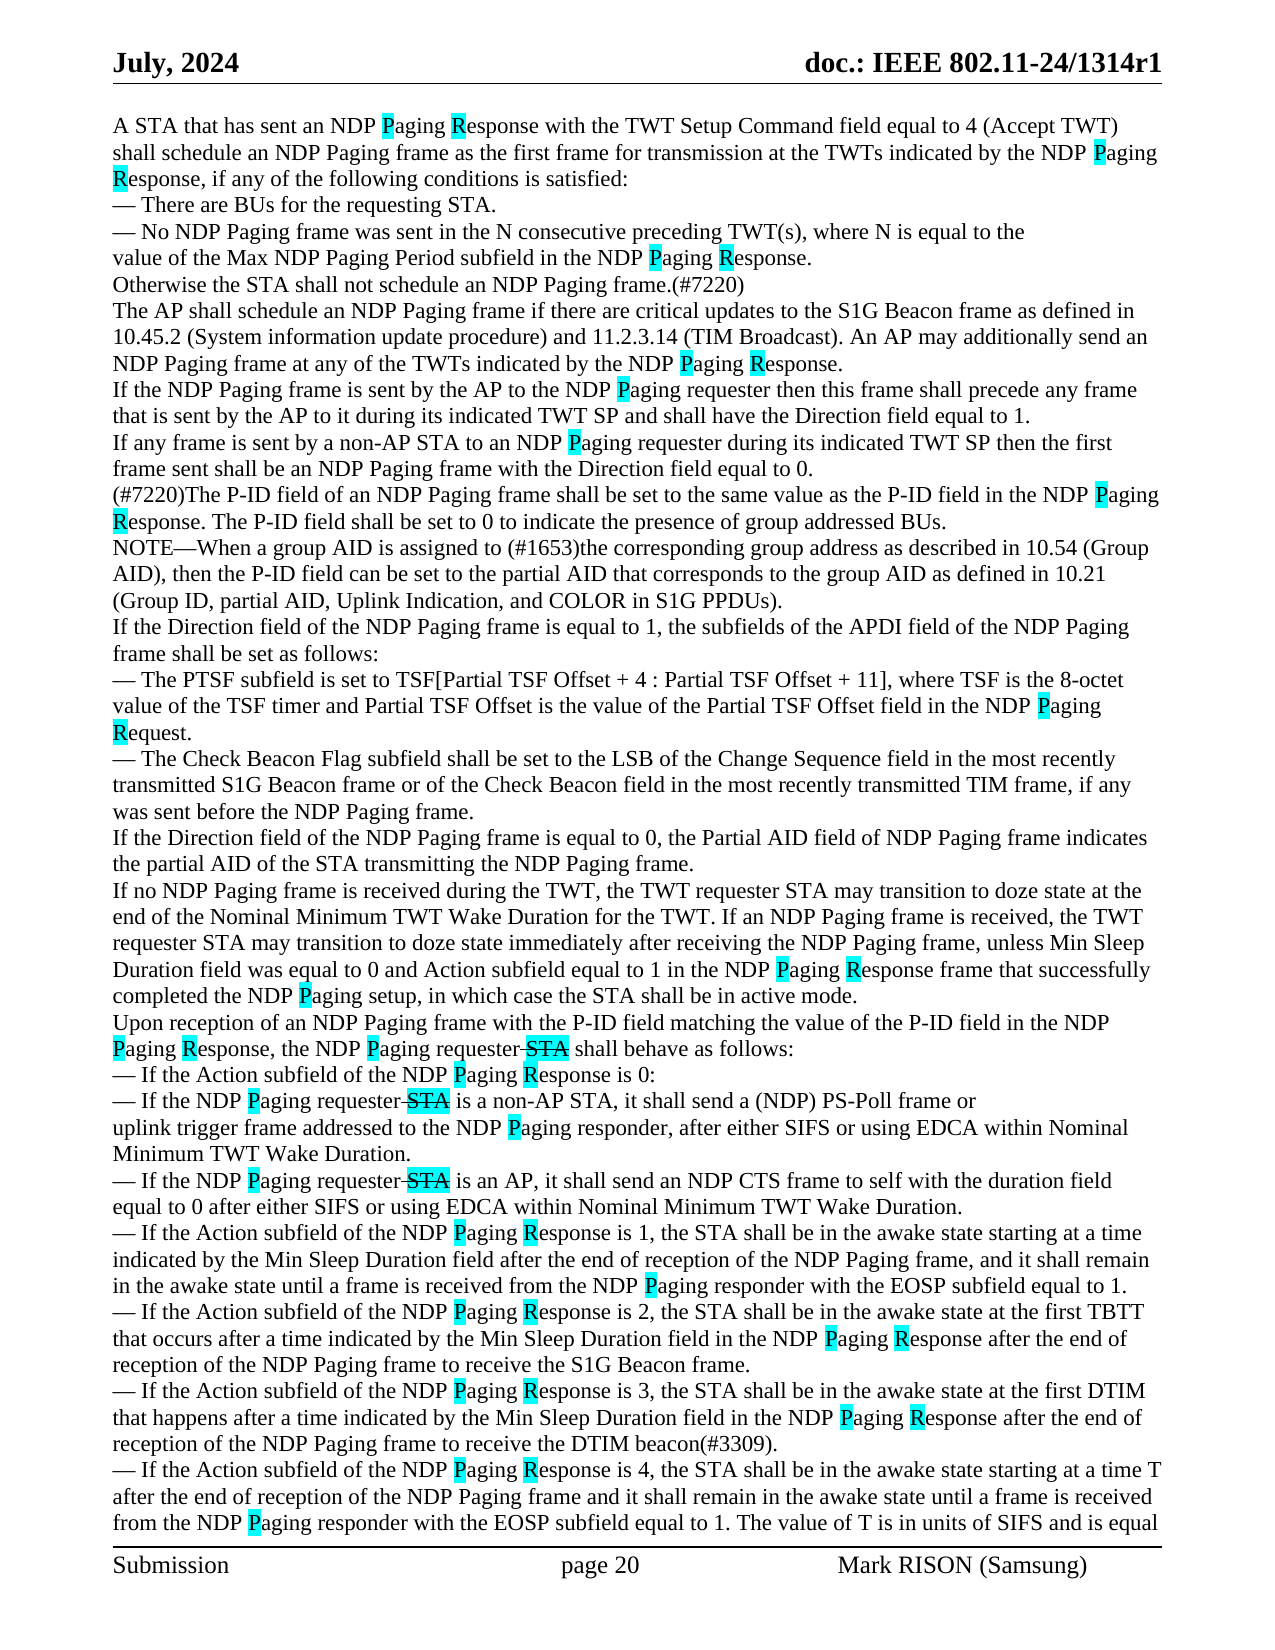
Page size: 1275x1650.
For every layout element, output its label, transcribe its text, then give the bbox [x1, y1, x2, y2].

text If the NDP Paging frame is sent by the AP to the NDP Paging requester then this frame shall precede any frame that is sent by the AP to it during its indicated TWT SP and shall have the Direction field equal to 1. [112, 376, 1162, 429]
text If no NDP Paging frame is received during the TWT, the TWT requester STA may transition to doze state at the end of the Nominal Minimum TWT Wake Duration for the TWT. If an NDP Paging frame is received, the TWT requester STA may transition to doze state immediately after receiving the NDP Paging frame, unless Min Sleep Duration field was equal to 0 and Action subfield equal to 1 in the NDP Paging Response frame that successfully completed the NDP Paging setup, in which case the STA shall be in active mode. [112, 877, 1162, 1008]
text The AP shall schedule an NDP Paging frame if there are critical updates to the S1G Beacon frame as defined in 10.45.2 (System information update procedure) and 11.2.3.14 (TIM Broadcast). An AP may additionally send an NDP Paging frame at any of the TWTs indicated by the NDP Paging Response. [112, 297, 1162, 376]
text value of the Max NDP Paging Period subfield in the NDP Paging Response. [112, 244, 649, 271]
text — There are BUs for the requesting STA. [112, 192, 1162, 218]
text — If the Action subfield of the NDP Paging Response is 3, the STA shall be in the awake state at the first DTIM that happens after a time indicated by the Min Sleep Duration field in the NDP Paging Response after the end of reception of the NDP Paging frame to receive the DTIM beacon(#3309). [112, 1377, 1162, 1457]
text — If the Action subfield of the NDP Paging Response is 0: [112, 1061, 454, 1088]
text Upon reception of an NDP Paging frame with the P-ID field matching the value of the P-ID field in the NDP Paging Response, the NDP Paging requester STA shall behave as follows: [112, 1008, 1162, 1061]
text A STA that has sent an NDP Paging Response with the TWT Setup Command field equal to 4 (Accept TWT) shall schedule an NDP Paging frame as the first frame for transmission at the TWTs indicated by the NDP Paging Response, if any of the following conditions is satisfied: [112, 112, 1162, 192]
text — If the Action subfield of the NDP Paging Response is 2, the STA shall be in the awake state at the first TBTT that occurs after a time indicated by the Min Sleep Duration field in the NDP Paging Response after the end of reception of the NDP Paging frame to receive the S1G Beacon frame. [112, 1298, 1162, 1377]
text NOTE—When a group AID is assigned to (#1653)the corresponding group address as described in 10.54 (Group AID), then the P-ID field can be set to the partial AID that corresponds to the group AID as defined in 10.21 (Group ID, partial AID, Uplink Indication, and COLOR in S1G PPDUs). [112, 534, 1162, 613]
text — No NDP Paging frame was sent in the N consecutive preceding TWT(s), where N is equal to the [112, 218, 1162, 244]
text — If the Action subfield of the NDP Paging Response is 1, the STA shall be in the awake state starting at a time indicated by the Min Sleep Duration field after the end of reception of the NDP Paging frame, and it shall remain in the awake state until a frame is received from the NDP Paging responder with the EOSP subfield equal to 1. [112, 1219, 1162, 1298]
text — The Check Beacon Flag subfield shall be set to the LSB of the Change Sequence field in the most recently transmitted S1G Beacon frame or of the Check Beacon field in the most recently transmitted TIM frame, if any was sent before the NDP Paging frame. [112, 745, 1162, 824]
text — If the Action subfield of the NDP Paging Response is 0: [538, 1061, 1162, 1088]
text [112, 1457, 1162, 1536]
text uplink trigger frame addressed to the NDP Paging responder, after either SIFS or using EDCA within Nominal Minimum TWT Wake Duration. [112, 1114, 1162, 1167]
text — If the NDP Paging requester STA is an AP, it shall send an NDP CTS frame to self with the duration field equal to 0 after either SIFS or using EDCA within Nominal Minimum TWT Wake Duration. [112, 1167, 1162, 1219]
text — If the NDP Paging requester STA is a non-AP STA, it shall send a (NDP) PS-Poll frame or [450, 1088, 1162, 1114]
text If the Direction field of the NDP Paging frame is equal to 1, the subfields of the APDI field of the NDP Paging frame shall be set as follows: [112, 613, 1162, 666]
text Otherwise the STA shall not schedule an NDP Paging frame.(#7220) [112, 271, 1162, 297]
text If any frame is sent by a non-AP STA to an NDP Paging requester during its indicated TWT SP then the first frame sent shall be an NDP Paging frame with the Direction field equal to 0. [112, 429, 1162, 481]
text — The PTSF subfield is set to TSF[Partial TSF Offset + 4 : Partial TSF Offset + 11], where TSF is the 8-octet value of the TSF timer and Partial TSF Offset is the value of the Partial TSF Offset field in the NDP Paging Request. [112, 666, 1162, 745]
text If the Direction field of the NDP Paging frame is equal to 0, the Partial AID field of NDP Paging frame indicates the partial AID of the STA transmitting the NDP Paging frame. [112, 824, 1162, 877]
text value of the Max NDP Paging Period subfield in the NDP Paging Response. [734, 244, 1162, 271]
text (#7220)The P-ID field of an NDP Paging frame shall be set to the same value as the P-ID field in the NDP Paging Response. The P-ID field shall be set to 0 to indicate the presence of group addressed BUs. [112, 481, 1162, 534]
